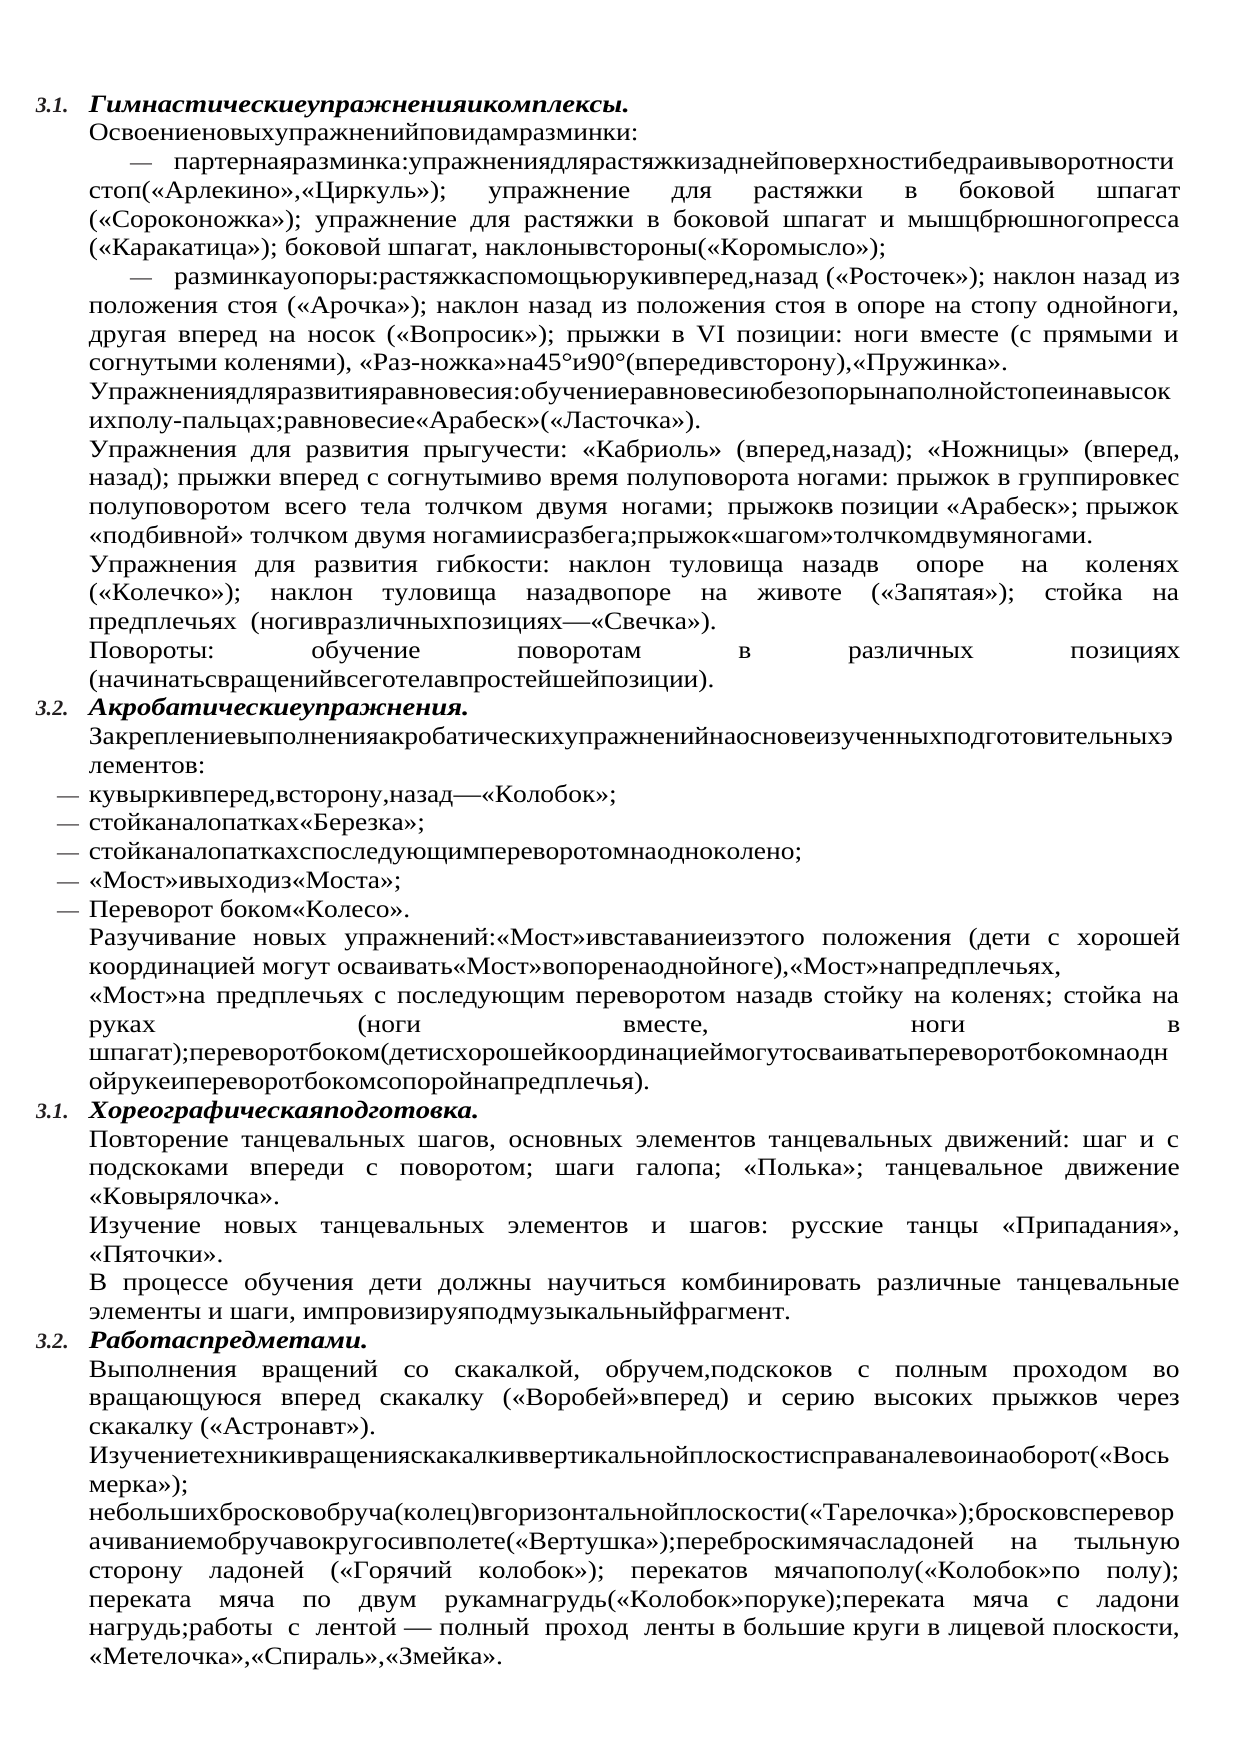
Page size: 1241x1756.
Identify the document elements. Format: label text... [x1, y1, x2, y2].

text Упражнения для развития гибкости: наклон туловища назадв опоре на коленях («Колечко»); наклон туловища назадвопоре на животе («Запятая»); стойка на предплечьях (ногивразличныхпозициях—«Свечка»). [89, 549, 1181, 635]
list «Мост»ивыходиз«Моста»; [57, 865, 1181, 894]
list кувыркивперед,всторону,назад—«Колобок»; [57, 779, 1181, 807]
subtitle Хореографическаяподготовка. [36, 1095, 1181, 1124]
subtitle Работаспредметами. [36, 1325, 1181, 1354]
text Упражнения для развития прыгучести: «Кабриоль» (вперед,назад); «Ножницы» (вперед, назад); прыжки вперед с согнутымиво время полуповорота ногами: прыжок в группировкес полуповоротом всего тела толчком двумя ногами; прыжокв позиции «Арабеск»; прыжок «подбивной» толчком двумя ногамиисразбега;прыжок«шагом»толчкомдвумяногами. [89, 434, 1181, 549]
text Упражнениядляразвитияравновесия:обучениеравновесиюбезопорынаполнойстопеинавысокихполу-пальцах;равновесие«Арабеск»(«Ласточка»). [89, 376, 1181, 434]
text Выполнения вращений со скакалкой, обручем,подскоков с полным проходом во вращающуюся вперед скакалку («Воробей»вперед) и серию высоких прыжков через скакалку («Астронавт»). [89, 1354, 1181, 1440]
text Повороты: обучение поворотам в различных позициях (начинатьсвращенийвсеготелавпростейшейпозиции). [89, 635, 1181, 692]
subtitle Гимнастическиеупражненияикомплексы. [36, 89, 1181, 117]
text В процессе обучения дети должны научиться комбинировать различные танцевальные элементы и шаги, импровизируяподмузыкальныйфрагмент. [89, 1267, 1181, 1325]
text Освоениеновыхупражненийповидамразминки: [89, 117, 1181, 146]
list партернаяразминка:упражнениядлярастяжкизаднейповерхностибедраивыворотностистоп(«Арлекино»,«Циркуль»); упражнение для растяжки в боковой шпагат («Сороконожка»); упражнение для растяжки в боковой шпагат и мышцбрюшногопресса («Каракатица»); боковой шпагат, наклонывстороны(«Коромысло»); [89, 146, 1181, 261]
list разминкауопоры:растяжкаспомощьюрукивперед,назад («Росточек»); наклон назад из положения стоя («Арочка»); наклон назад из положения стоя в опоре на стопу однойноги, другая вперед на носок («Вопросик»); прыжки в VI позиции: ноги вместе (с прямыми и согнутыми коленями), «Раз-ножка»на45°и90°(впередивсторону),«Пружинка». [89, 261, 1181, 376]
text Изучение новых танцевальных элементов и шагов: русские танцы «Припадания», «Пяточки». [89, 1210, 1181, 1267]
list Переворот боком«Колесо». [57, 894, 1181, 922]
text Разучивание новых упражнений:«Мост»ивставаниеизэтого положения (дети с хорошей координацией могут осваивать«Мост»вопоренаоднойноге),«Мост»напредплечьях, [89, 922, 1181, 980]
text Изучениетехникивращенияскакалкиввертикальнойплоскостисправаналевоинаоборот(«Восьмерка»); небольшихбросковобруча(колец)вгоризонтальнойплоскости(«Тарелочка»);бросковспереворачиваниемобручавокругосивполете(«Вертушка»);переброскимячасладоней на тыльную сторону ладоней («Горячий колобок»); перекатов мячапополу(«Колобок»по полу); переката мяча по двум рукамнагрудь(«Колобок»поруке);переката мяча с ладони нагрудь;работы с лентой — полный проход ленты в большие круги в лицевой плоскости, «Метелочка»,«Спираль»,«Змейка». [89, 1440, 1181, 1670]
list стойканалопатках«Березка»; [57, 807, 1181, 836]
text «Мост»на предплечьях с последующим переворотом назадв стойку на коленях; стойка на руках (ноги вместе, ноги в шпагат);переворотбоком(детисхорошейкоординациеймогутосваиватьпереворотбокомнаоднойрукеипереворотбокомсопоройнапредплечья). [89, 980, 1181, 1095]
list стойканалопаткахспоследующимпереворотомнаодноколено; [57, 836, 1181, 865]
text Закреплениевыполненияакробатическихупражненийнаосновеизученныхподготовительныхэлементов: [89, 721, 1181, 779]
subtitle Акробатическиеупражнения. [36, 692, 1181, 721]
text Повторение танцевальных шагов, основных элементов танцевальных движений: шаг и с подскоками впереди с поворотом; шаги галопа; «Полька»; танцевальное движение «Ковырялочка». [89, 1124, 1181, 1210]
